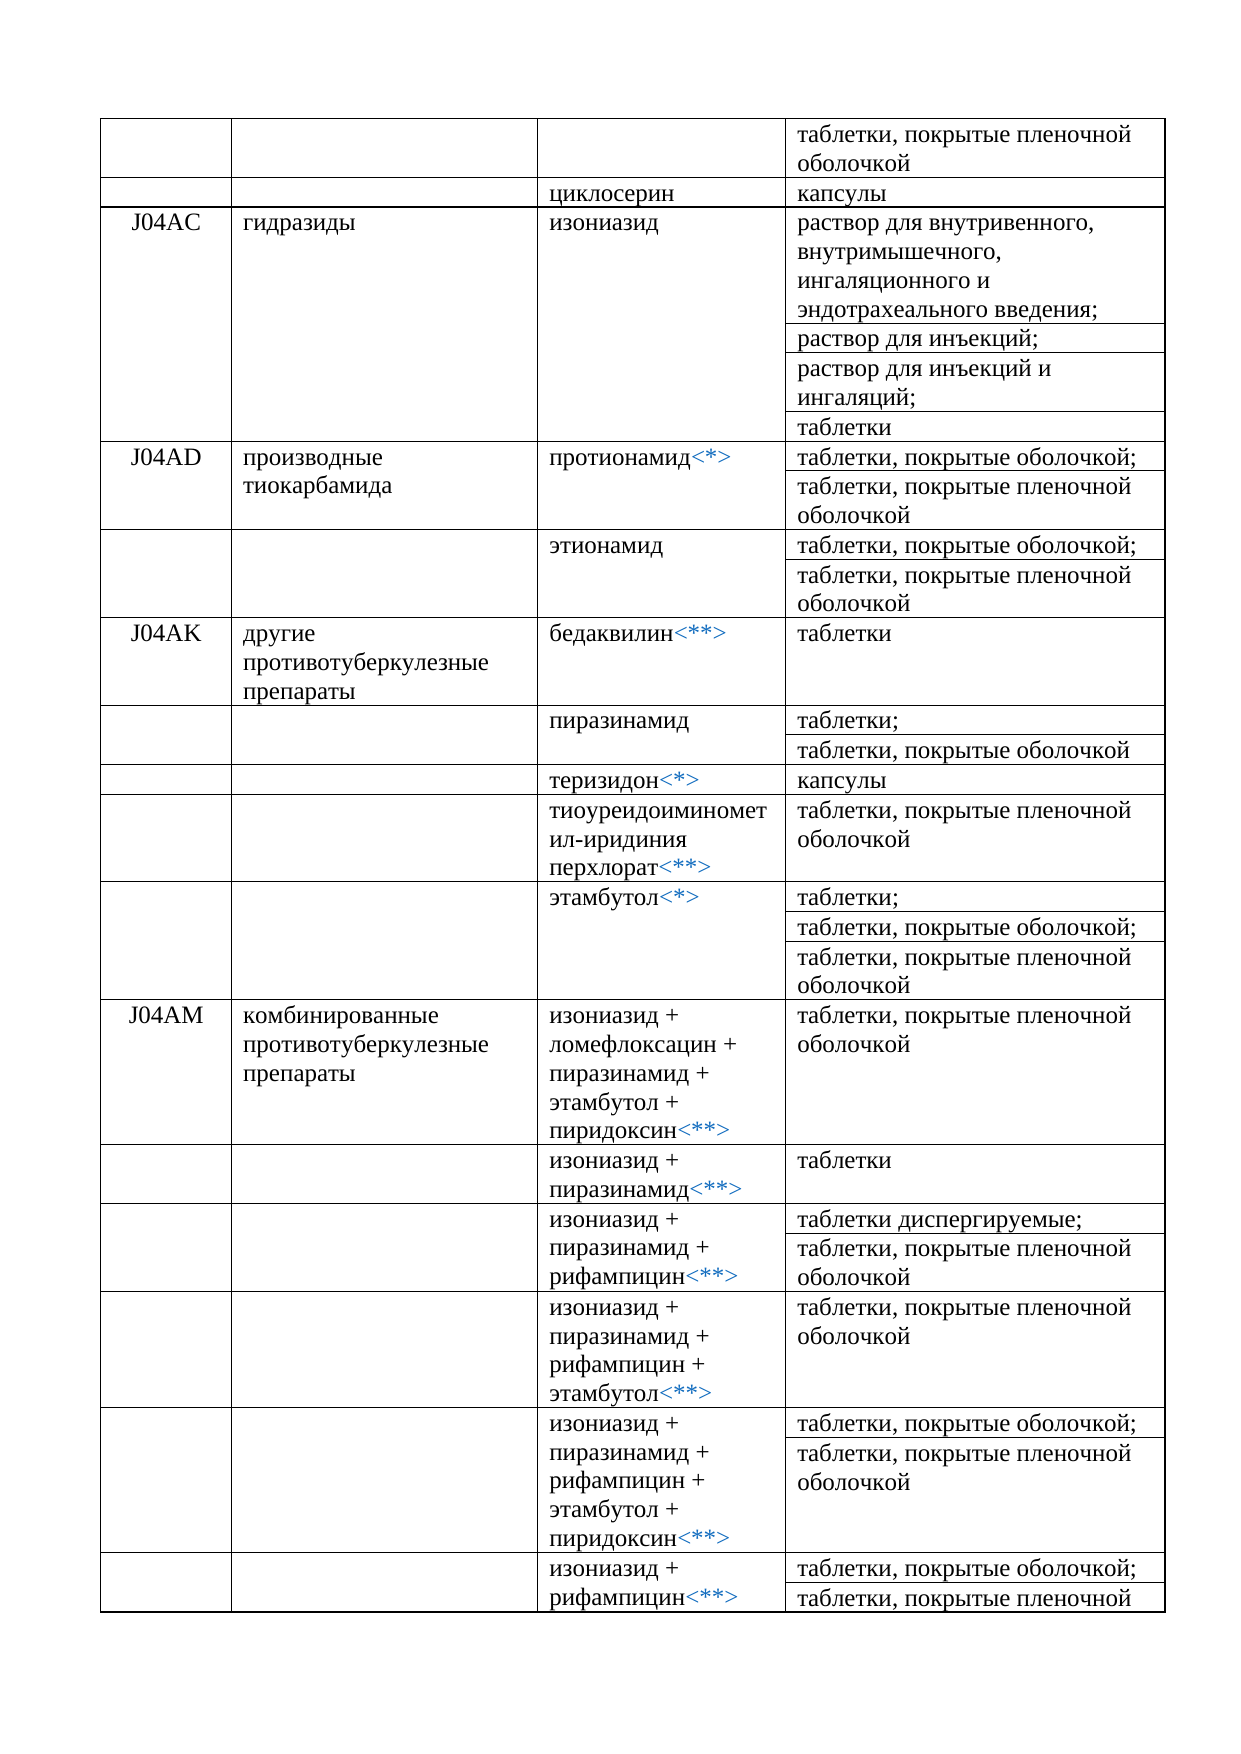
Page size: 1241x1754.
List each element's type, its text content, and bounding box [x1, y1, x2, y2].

table_cell [101, 765, 231, 794]
table_cell таблетки, покрытые оболочкой; [786, 912, 1164, 941]
table_cell таблетки, покрытые пленочной оболочкой [786, 1234, 1164, 1291]
table_cell [232, 765, 537, 794]
table_cell [101, 882, 231, 999]
table_cell J04AK [101, 618, 231, 704]
table_cell [232, 178, 537, 206]
table_cell J04AM [101, 1000, 231, 1144]
table_cell [101, 1292, 231, 1407]
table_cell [786, 1583, 1164, 1611]
table_cell тиоуреидоиминометил-иридиния перхлорат<**> [538, 795, 785, 881]
table_cell таблетки [786, 412, 1164, 441]
table_cell теризидон<*> [538, 765, 785, 794]
table_cell [232, 1553, 537, 1611]
table_cell таблетки диспергируемые; [786, 1204, 1164, 1232]
table_cell таблетки, покрытые пленочной оболочкой [786, 1292, 1164, 1407]
table_cell изониазид [538, 208, 785, 441]
table_cell раствор для внутривенного, внутримышечного, ингаляционного и эндотрахеального введения; [786, 208, 1164, 322]
table_cell [101, 178, 231, 206]
table_cell [232, 706, 537, 764]
table_cell таблетки [786, 618, 1164, 704]
table_cell таблетки, покрытые оболочкой; [786, 442, 1164, 470]
table_cell комбинированные противотуберкулезные препараты [232, 1000, 537, 1144]
table_cell протионамид<*> [538, 442, 785, 529]
table_cell таблетки, покрытые оболочкой; [786, 1408, 1164, 1437]
table_cell этамбутол<*> [538, 882, 785, 999]
table_cell изониазид + пиразинамид + рифампицин + этамбутол<**> [538, 1292, 785, 1407]
table_cell производные тиокарбамида [232, 442, 537, 529]
table_cell изониазид + пиразинамид + рифампицин + этамбутол + пиридоксин<**> [538, 1408, 785, 1552]
table_cell изониазид + пиразинамид<**> [538, 1145, 785, 1203]
table_cell гидразиды [232, 208, 537, 441]
table_cell [101, 1408, 231, 1552]
table_cell таблетки, покрытые оболочкой [786, 735, 1164, 764]
table_cell таблетки, покрытые пленочной оболочкой [786, 1000, 1164, 1144]
table_cell таблетки, покрытые пленочной оболочкой [786, 119, 1164, 177]
table_cell бедаквилин<**> [538, 618, 785, 704]
table_cell таблетки, покрытые пленочной оболочкой [786, 795, 1164, 881]
table_cell J04AC [101, 208, 231, 441]
table_cell капсулы [786, 178, 1164, 206]
table_cell пиразинамид [538, 706, 785, 764]
table_cell раствор для инъекций; [786, 324, 1164, 352]
table_cell [101, 530, 231, 617]
table_cell [232, 795, 537, 881]
table_cell [101, 1145, 231, 1203]
table_cell таблетки; [786, 882, 1164, 911]
table_cell циклосерин [538, 178, 785, 206]
table_cell таблетки, покрытые пленочной оболочкой [786, 471, 1164, 529]
table_cell [101, 1553, 231, 1611]
table_cell [232, 1145, 537, 1203]
table_cell изониазид + пиразинамид + рифампицин<**> [538, 1204, 785, 1291]
table_cell таблетки, покрытые пленочной оболочкой [786, 560, 1164, 617]
table_cell J04AD [101, 442, 231, 529]
table_cell [101, 706, 231, 764]
table_cell таблетки, покрытые оболочкой; [786, 530, 1164, 559]
table_cell раствор для инъекций и ингаляций; [786, 353, 1164, 411]
table_cell таблетки, покрытые пленочной оболочкой [786, 1438, 1164, 1552]
table_cell изониазид + ломефлоксацин + пиразинамид + этамбутол + пиридоксин<**> [538, 1000, 785, 1144]
table_cell таблетки [786, 1145, 1164, 1203]
table_cell таблетки; [786, 706, 1164, 734]
table_cell капсулы [786, 765, 1164, 794]
table_cell [101, 795, 231, 881]
table_cell [232, 1292, 537, 1407]
table_cell [232, 1204, 537, 1291]
table_cell [232, 530, 537, 617]
table_cell изониазид + рифампицин<**> [538, 1553, 785, 1611]
table_cell [232, 882, 537, 999]
table_cell другие противотуберкулезные препараты [232, 618, 537, 704]
table_cell [101, 1204, 231, 1291]
table_cell таблетки, покрытые оболочкой; [786, 1553, 1164, 1582]
table_cell [232, 1408, 537, 1552]
table_cell таблетки, покрытые пленочной оболочкой [786, 942, 1164, 999]
table_cell этионамид [538, 530, 785, 617]
